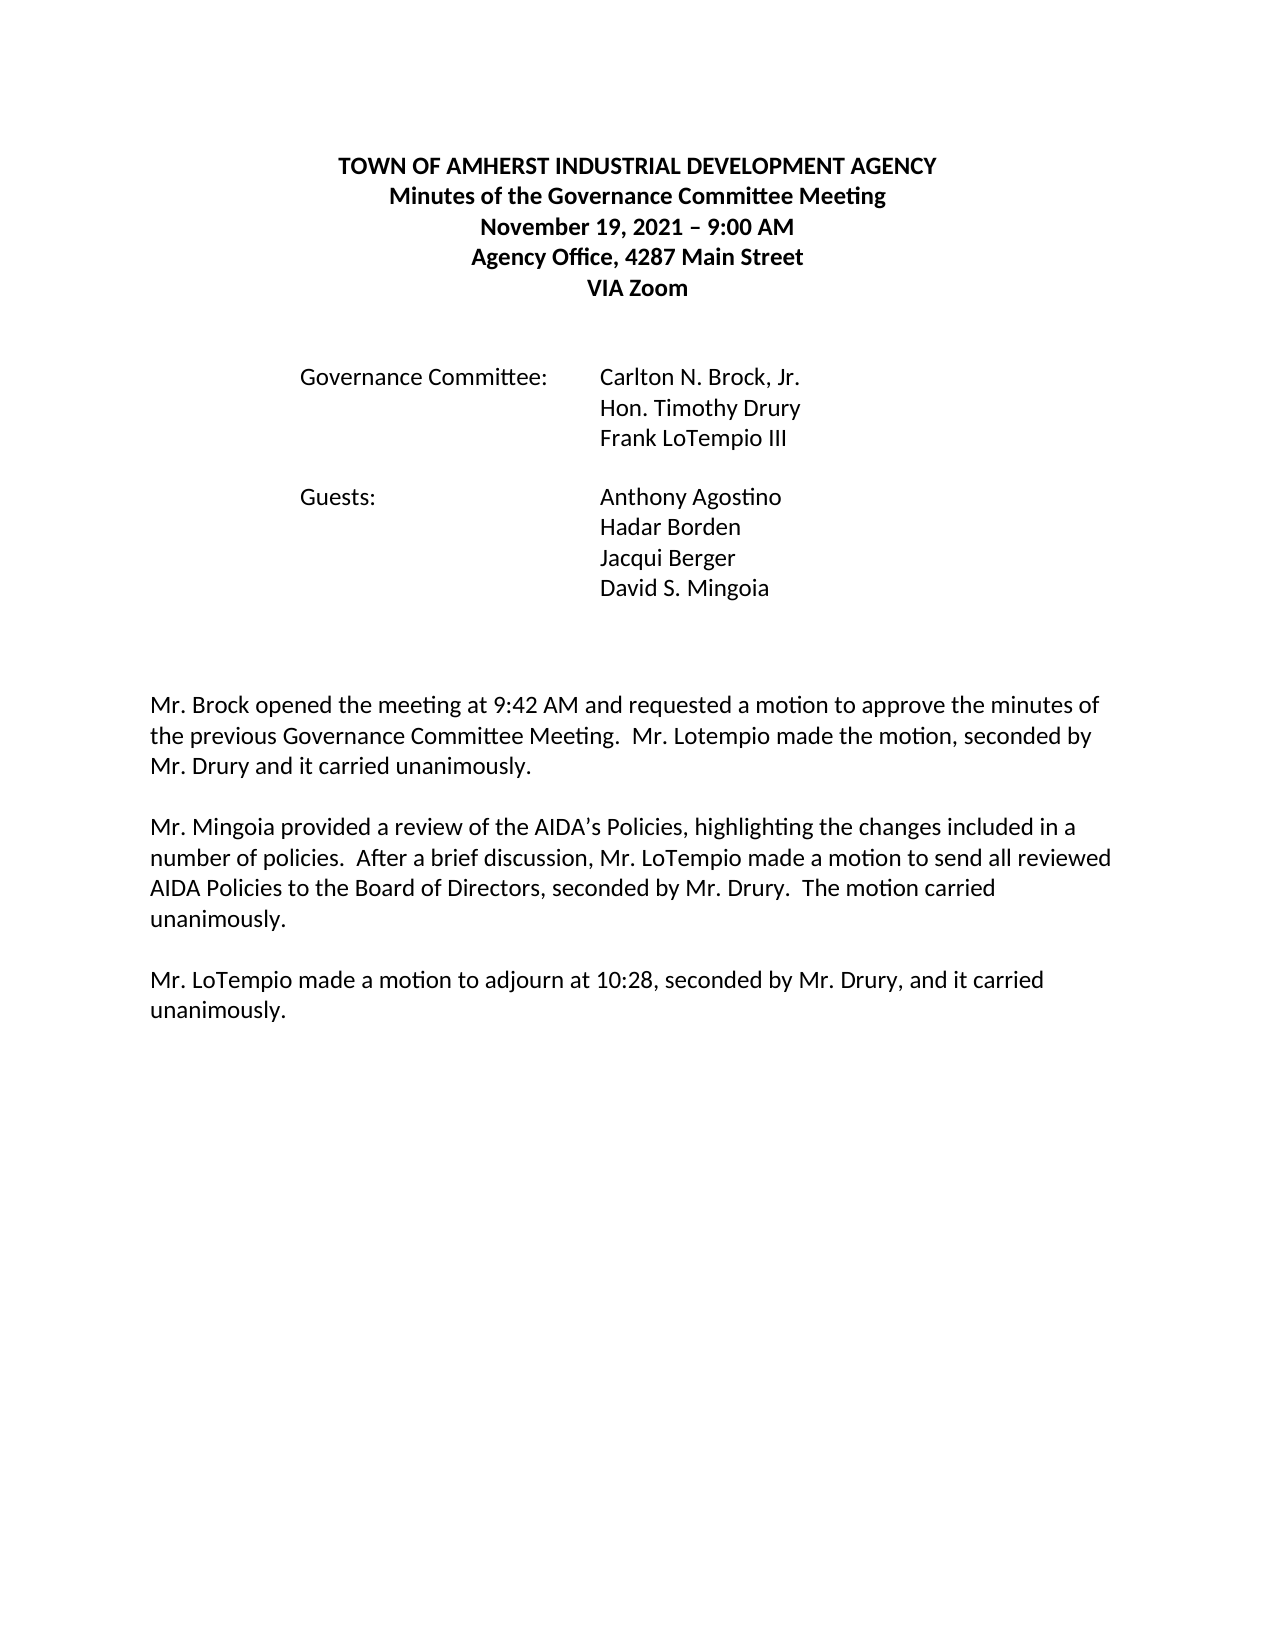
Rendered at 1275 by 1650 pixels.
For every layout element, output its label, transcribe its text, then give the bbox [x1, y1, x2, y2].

text Governance Committee: Carlton N. Brock, Jr. [150, 361, 1125, 392]
text Mr. Mingoia provided a review of the AIDA’s Policies, highlighting the changes included in a number of policies. After a brief discussion, Mr. LoTempio made a motion to send all reviewed AIDA Policies to the Board of Directors, seconded by Mr. Drury. The motion carried unanimously. [150, 811, 1125, 933]
text David S. Mingoia [525, 572, 1125, 603]
text Frank LoTempio III [150, 422, 1125, 453]
text Minutes of the Governance Committee Meeting [150, 181, 1125, 211]
text Hon. Timothy Drury [150, 392, 1125, 422]
text Mr. Brock opened the meeting at 9:42 AM and requested a motion to approve the minutes of the previous Governance Committee Meeting. Mr. Lotempio made the motion, seconded by Mr. Drury and it carried unanimously. [150, 689, 1125, 781]
text Mr. LoTempio made a motion to adjourn at 10:28, seconded by Mr. Drury, and it carried unanimously. [150, 964, 1125, 1025]
text Hadar Borden [225, 511, 1125, 542]
text November 19, 2021 – 9:00 AM [150, 211, 1125, 242]
text VIA Zoom [150, 272, 1125, 303]
text Agency Office, 4287 Main Street [150, 242, 1125, 272]
text Jacqui Berger [525, 542, 1125, 572]
text Guests: Anthony Agostino [225, 481, 1125, 511]
text TOWN OF AMHERST INDUSTRIAL DEVELOPMENT AGENCY [150, 150, 1125, 181]
